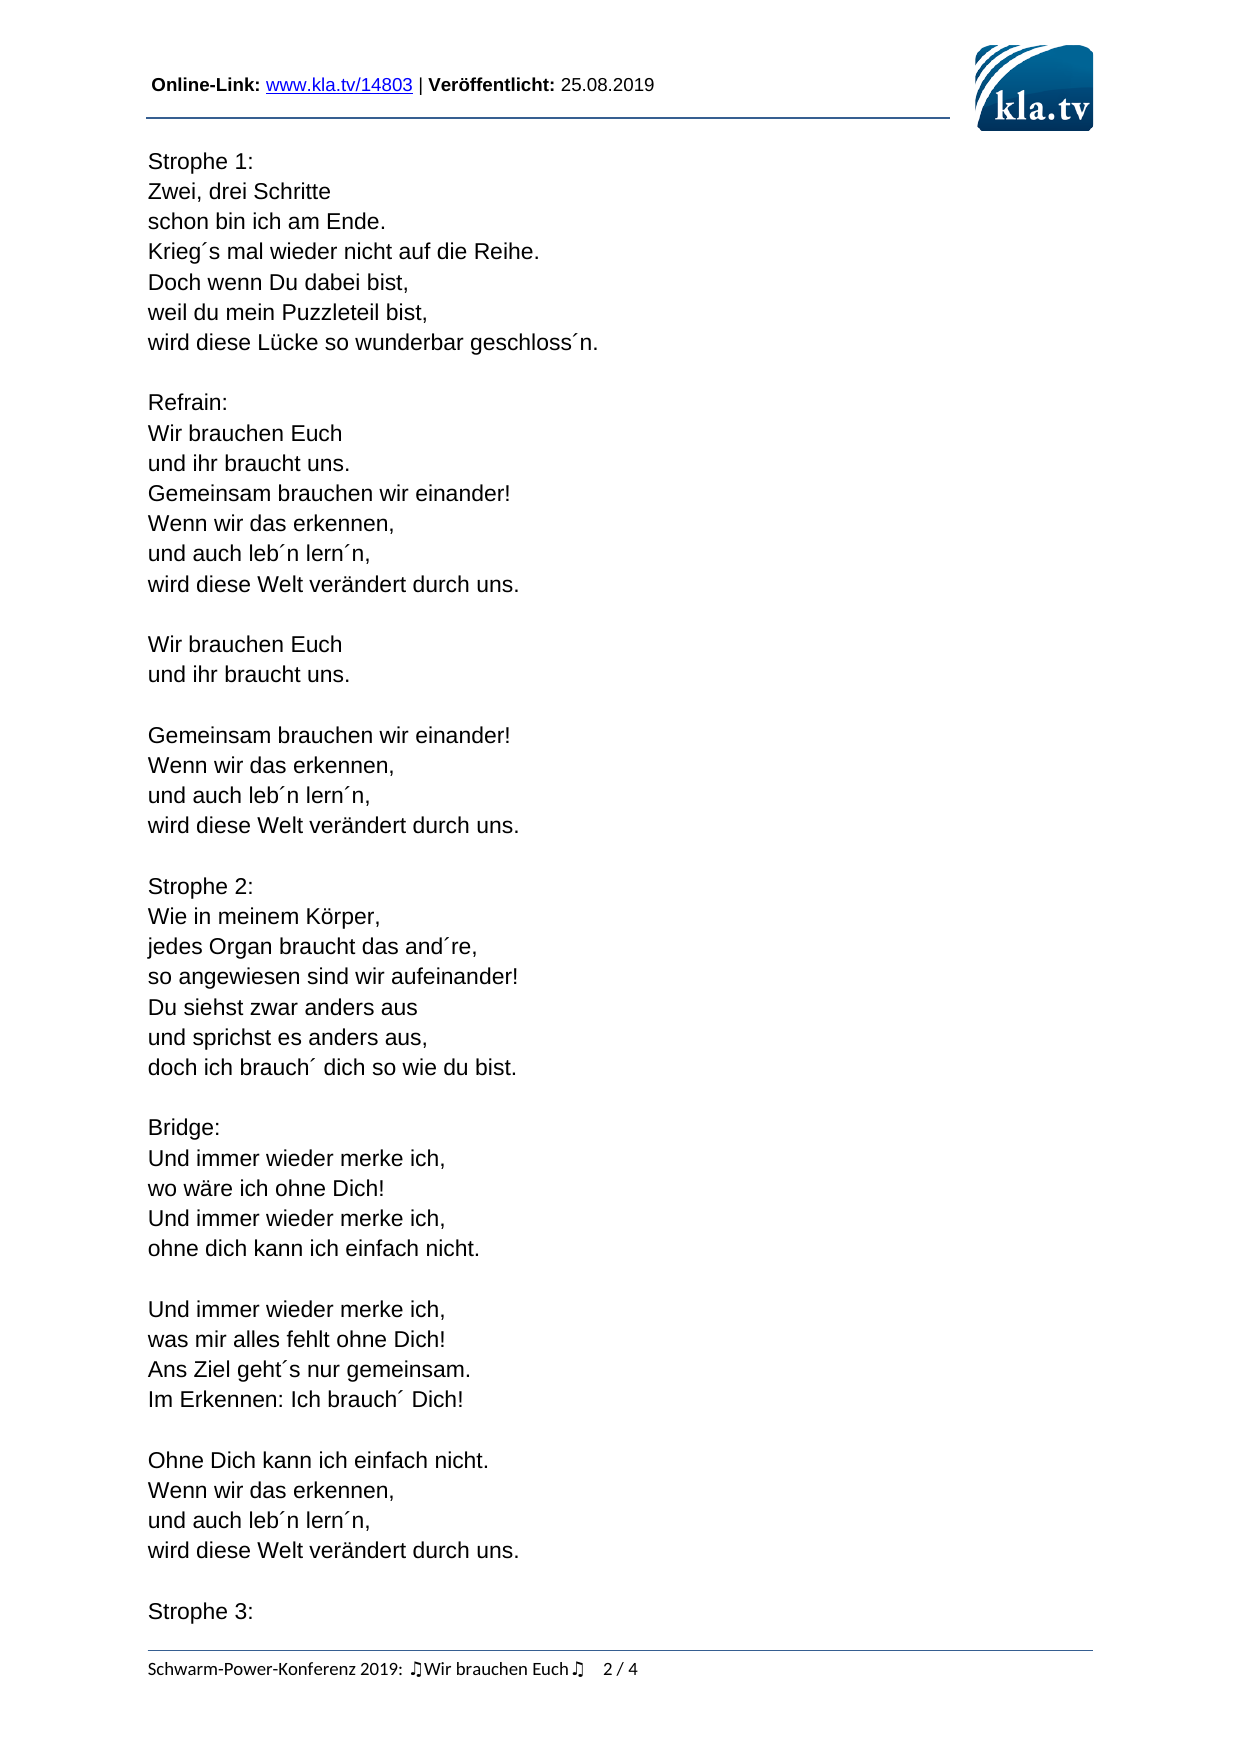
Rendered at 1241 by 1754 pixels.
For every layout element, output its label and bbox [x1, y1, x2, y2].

text [148, 148, 1093, 1624]
